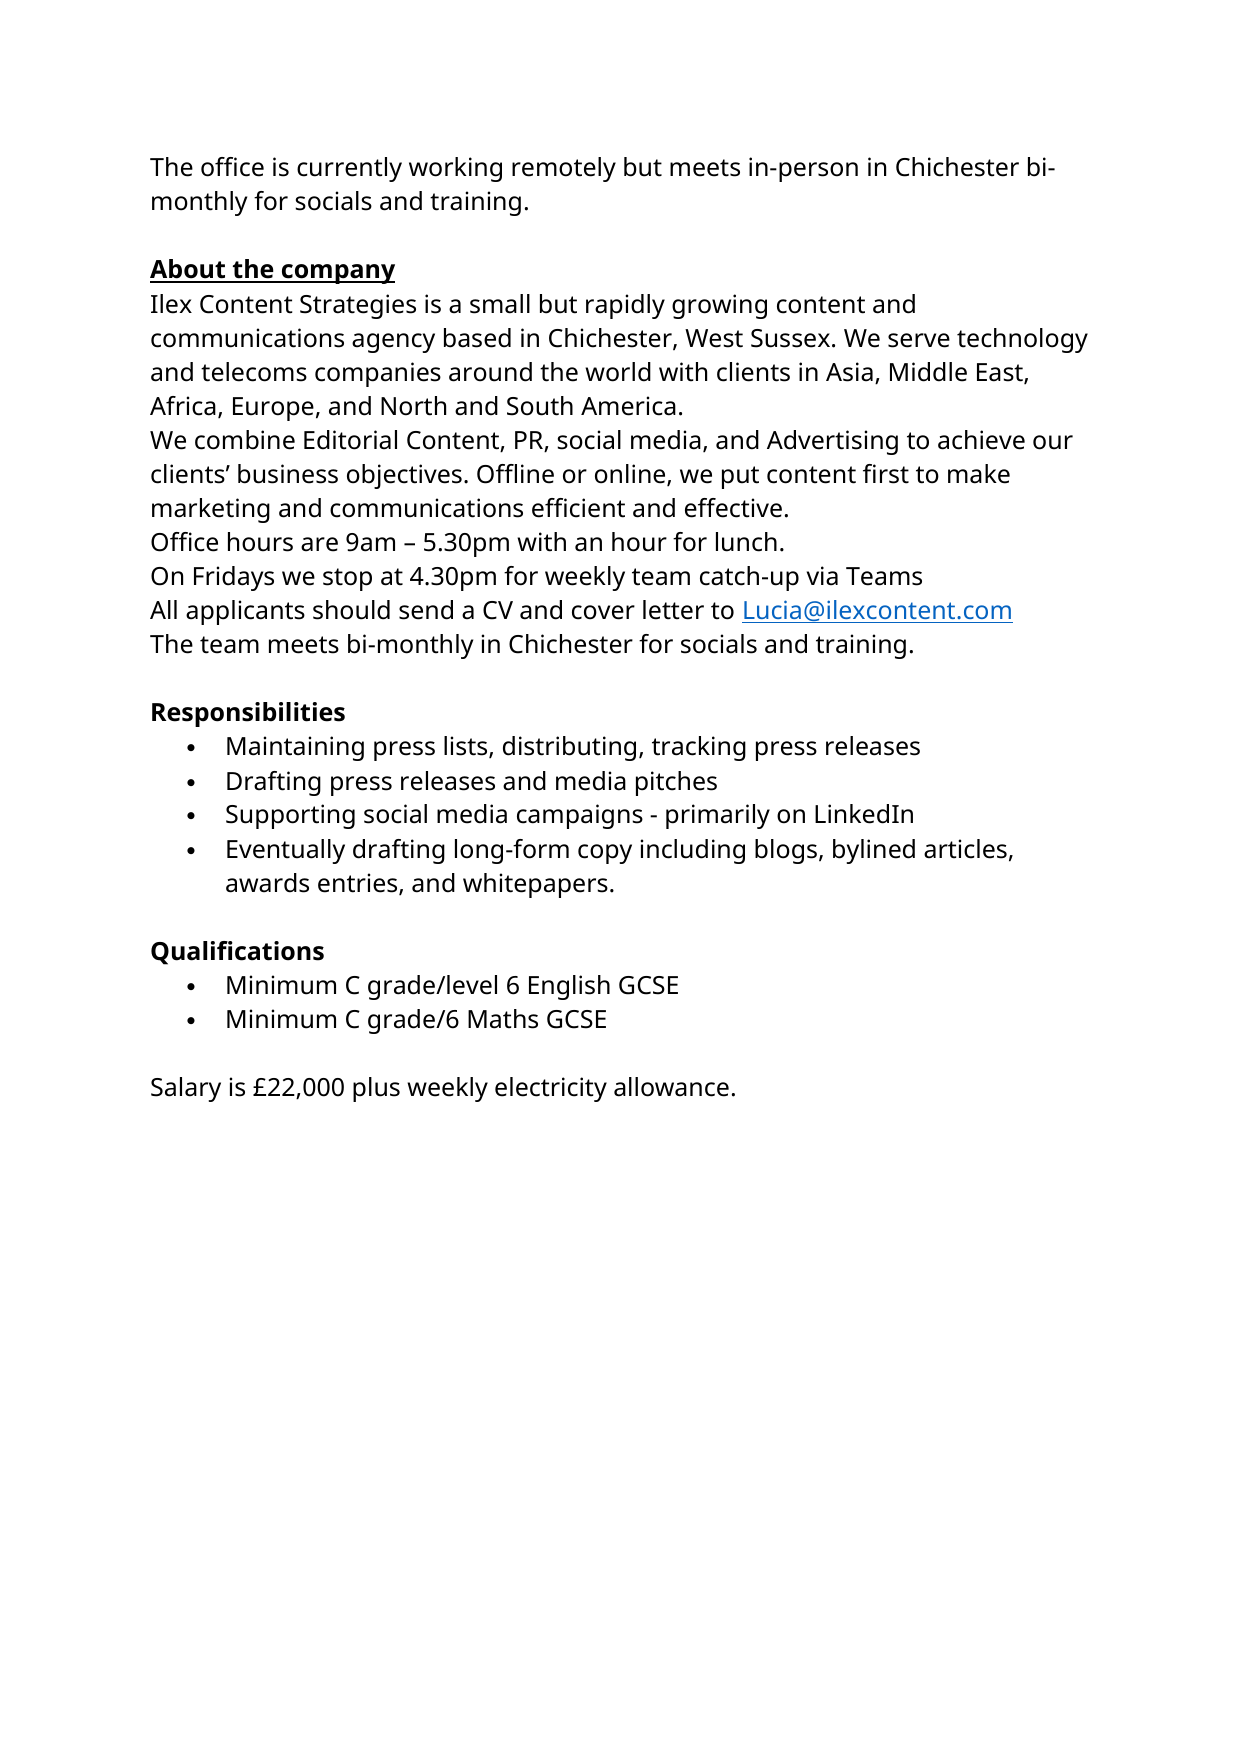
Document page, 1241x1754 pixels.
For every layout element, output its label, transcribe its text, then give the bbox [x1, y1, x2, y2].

text Ilex Content Strategies is a small but rapidly growing content and communications agency based in Chichester, West Sussex. We serve technology and telecoms companies around the world with clients in Asia, Middle East, Africa, Europe, and North and South America. [150, 286, 1090, 422]
text Qualifications [150, 933, 1090, 967]
list Eventually drafting long-form copy including blogs, bylined articles, awards entries, and whitepapers. [187, 831, 1090, 899]
list Minimum C grade/6 Maths GCSE [187, 1002, 1090, 1036]
text All applicants should send a CV and cover letter to Lucia@ilexcontent.com [150, 593, 1090, 627]
list Maintaining press lists, distributing, tracking press releases [187, 729, 1090, 763]
list Drafting press releases and media pitches [187, 763, 1090, 797]
text On Fridays we stop at 4.30pm for weekly team catch-up via Teams [150, 559, 1090, 593]
text Responsibilities [150, 695, 1090, 729]
list Minimum C grade/level 6 English GCSE [187, 967, 1090, 1002]
text Office hours are 9am – 5.30pm with an hour for lunch. [150, 525, 1090, 559]
text We combine Editorial Content, PR, social media, and Advertising to achieve our clients’ business objectives. Offline or online, we put content first to make marketing and communications efficient and effective. [150, 422, 1090, 525]
text The office is currently working remotely but meets in-person in Chichester bi-monthly for socials and training. [150, 150, 1090, 218]
list Supporting social media campaigns - primarily on LinkedIn [187, 797, 1090, 831]
text Salary is £22,000 plus weekly electricity allowance. [150, 1070, 1090, 1104]
text About the company [150, 252, 1090, 286]
text The team meets bi-monthly in Chichester for socials and training. [150, 627, 1090, 661]
